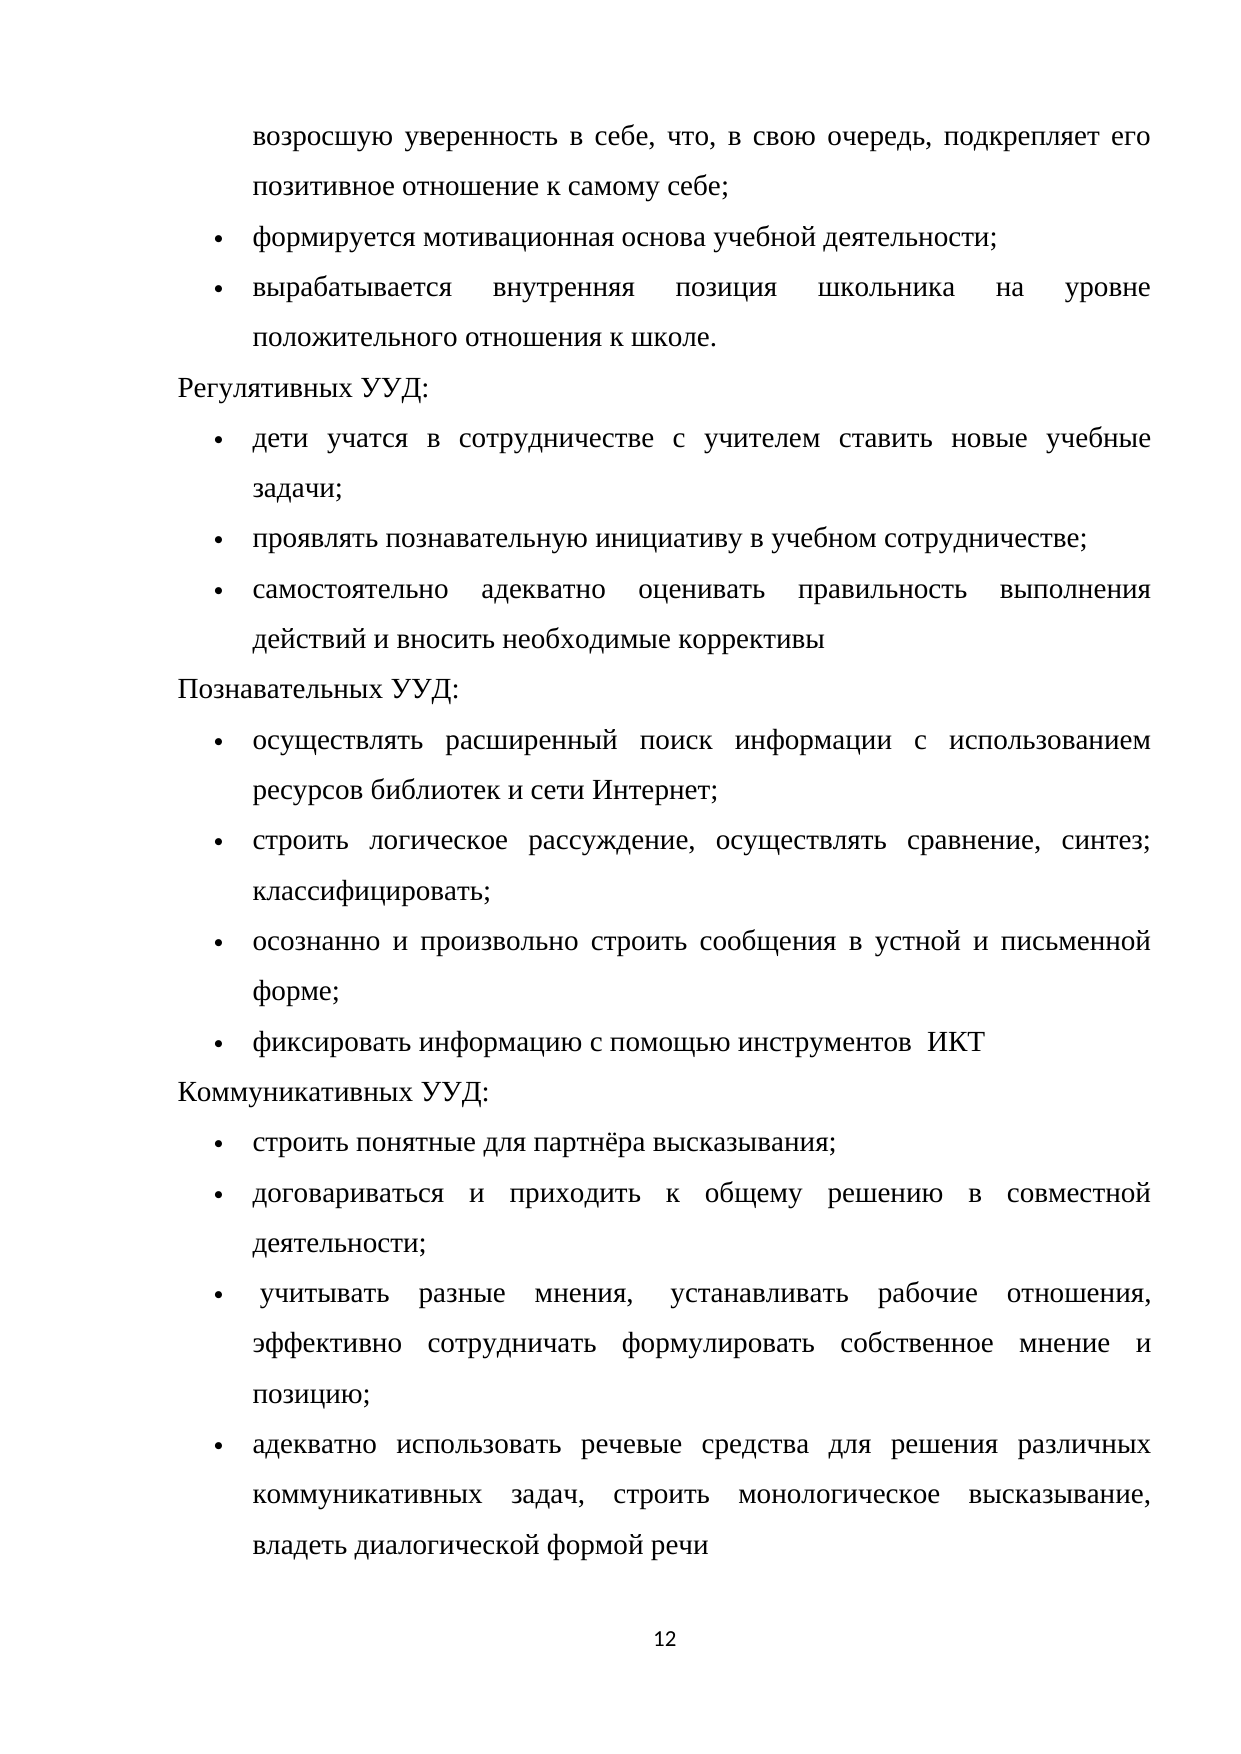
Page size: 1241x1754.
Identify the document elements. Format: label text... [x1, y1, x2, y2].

text Познавательных УУД: [177, 672, 1152, 705]
list самостоятельно адекватно оценивать правильность выполнения действий и вносить необходимые коррективы [215, 571, 1152, 655]
list фиксировать информацию с помощью инструментов ИКТ [215, 1024, 1152, 1057]
list осознанно и произвольно строить сообщения в устной и письменной форме; [215, 923, 1152, 1007]
list строить логическое рассуждение, осуществлять сравнение, синтез; классифицировать; [215, 822, 1152, 906]
list формируется мотивационная основа учебной деятельности; [215, 219, 1152, 252]
list договариваться и приходить к общему решению в совместной деятельности; [215, 1175, 1152, 1258]
list строить понятные для партнёра высказывания; [215, 1124, 1152, 1158]
list учитывать разные мнения, устанавливать рабочие отношения, эффективно сотрудничать формулировать собственное мнение и позицию; [215, 1275, 1152, 1409]
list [215, 118, 1152, 202]
list осуществлять расширенный поиск информации с использованием ресурсов библиотек и сети Интернет; [215, 722, 1152, 806]
list проявлять познавательную инициативу в учебном сотрудничестве; [215, 521, 1152, 554]
list дети учатся в сотрудничестве с учителем ставить новые учебные задачи; [215, 420, 1152, 504]
list адекватно использовать речевые средства для решения различных коммуникативных задач, строить монологическое высказывание, владеть диалогической формой речи [215, 1426, 1152, 1560]
text Регулятивных УУД: [177, 370, 1152, 403]
list вырабатывается внутренняя позиция школьника на уровне положительного отношения к школе. [215, 269, 1152, 353]
text Коммуникативных УУД: [177, 1074, 1152, 1108]
